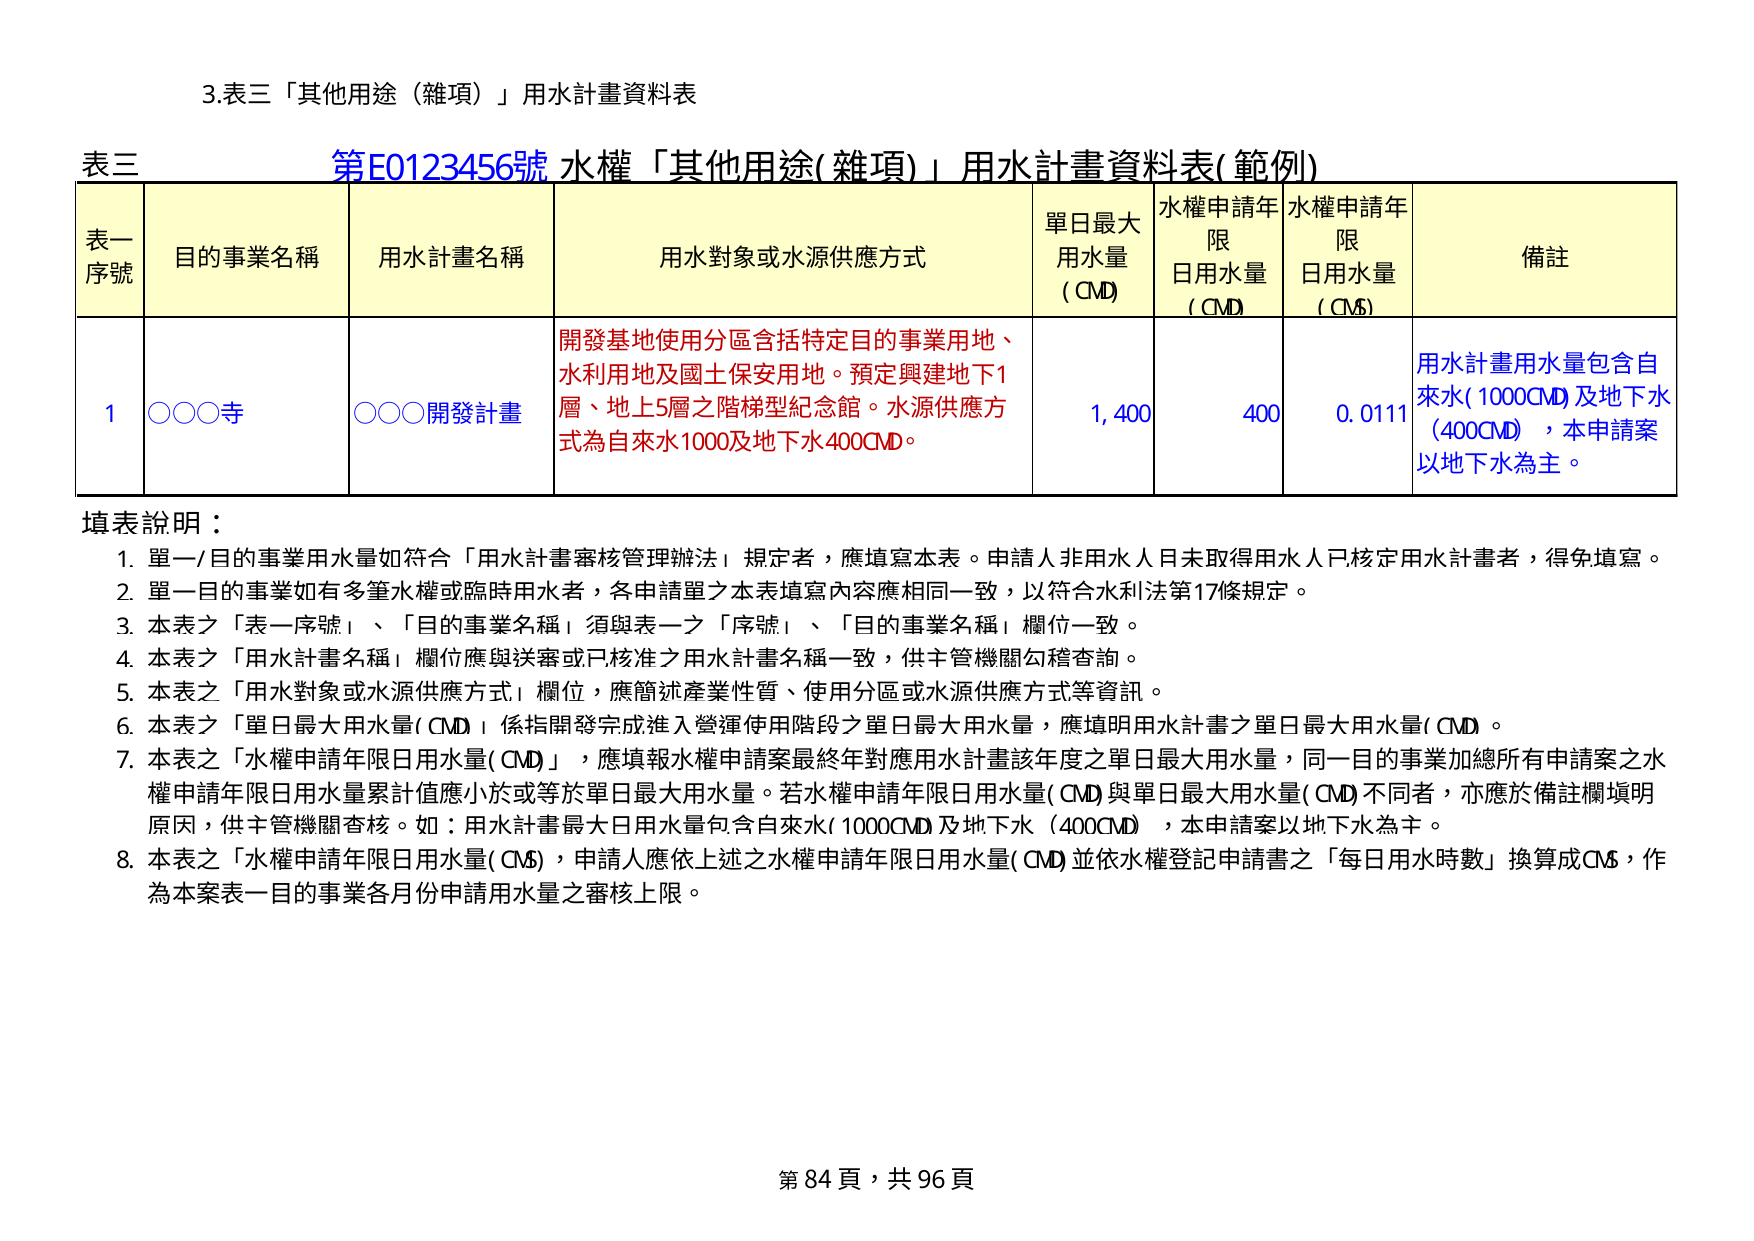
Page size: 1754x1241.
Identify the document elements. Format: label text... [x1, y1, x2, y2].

subtitle 表三「其他用途（雜項）」用水計畫資料表 [223, 75, 1679, 111]
